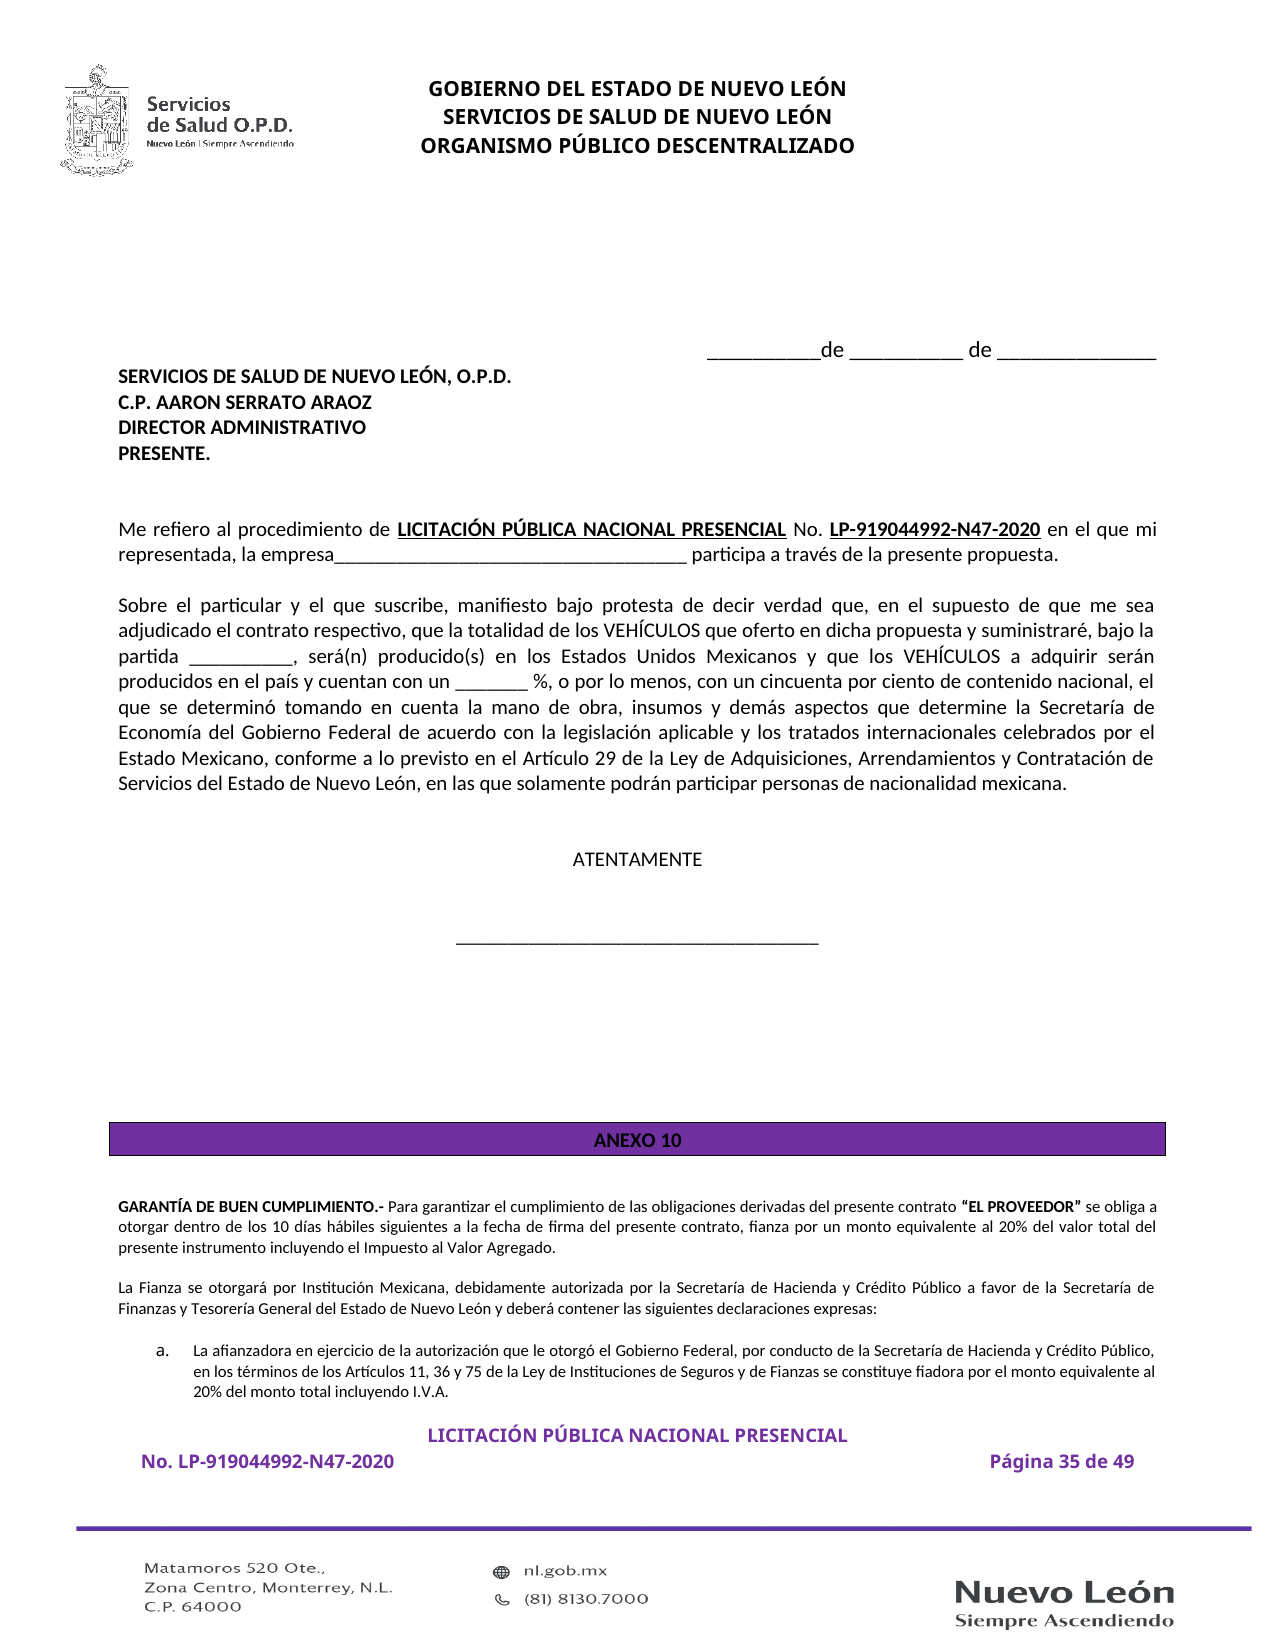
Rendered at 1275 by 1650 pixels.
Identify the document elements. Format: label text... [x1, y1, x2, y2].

text ___________________________________ [118, 923, 1157, 948]
text __________de __________ de ______________ [118, 336, 1157, 363]
picture [30, 16, 323, 224]
text La Fianza se otorgará por Institución Mexicana, debidamente autorizada por la Secretaría de Hacienda y Crédito Público a favor de la Secretaría de Finanzas y Tesorería General del Estado de Nuevo León y deberá contener las siguientes declaraciones expresas: [118, 1278, 1157, 1318]
picture [72, 1521, 1252, 1637]
text C.P. AARON SERRATO ARAOZ [118, 389, 1157, 414]
text ATENTAMENTE [118, 846, 1157, 872]
text SERVICIOS DE SALUD DE NUEVO LEÓN, O.P.D. [118, 363, 1157, 389]
text PRESENTE. [118, 440, 1157, 465]
text GARANTÍA DE BUEN CUMPLIMIENTO.- Para garantizar el cumplimiento de las obligaciones derivadas del presente contrato “EL PROVEEDOR” se obliga a otorgar dentro de los 10 días hábiles siguientes a la fecha de firma del presente contrato, fianza por un monto equivalente al 20% del valor total del presente instrumento incluyendo el Impuesto al Valor Agregado. [118, 1196, 1157, 1257]
text DIRECTOR ADMINISTRATIVO [118, 414, 1157, 440]
text ANEXO 10 [110, 1123, 1165, 1155]
text Me refiero al procedimiento de LICITACIÓN PÚBLICA NACIONAL PRESENCIAL No. LP-919044992-N47-2020 en el que mi representada, la empresa__________________________________ participa a través de la presente propuesta. [118, 516, 1157, 567]
list La afianzadora en ejercicio de la autorización que le otorgó el Gobierno Federal, por conducto de la Secretaría de Hacienda y Crédito Público, en los términos de los Artículos 11, 36 y 75 de la Ley de Instituciones de Seguros y de Fianzas se constituye fiadora por el monto equivalente al 20% del monto total incluyendo I.V.A. [156, 1338, 1157, 1402]
text Sobre el particular y el que suscribe, manifiesto bajo protesta de decir verdad que, en el supuesto de que me sea adjudicado el contrato respectivo, que la totalidad de los VEHÍCULOS que oferto en dicha propuesta y suministraré, bajo la partida __________, será(n) producido(s) en los Estados Unidos Mexicanos y que los VEHÍCULOS a adquirir serán producidos en el país y cuentan con un _______ %, o por lo menos, con un cincuenta por ciento de contenido nacional, el que se determinó tomando en cuenta la mano de obra, insumos y demás aspectos que determine la Secretaría de Economía del Gobierno Federal de acuerdo con la legislación aplicable y los tratados internacionales celebrados por el Estado Mexicano, conforme a lo previsto en el Artículo 29 de la Ley de Adquisiciones, Arrendamientos y Contratación de Servicios del Estado de Nuevo León, en las que solamente podrán participar personas de nacionalidad mexicana. [118, 592, 1157, 796]
